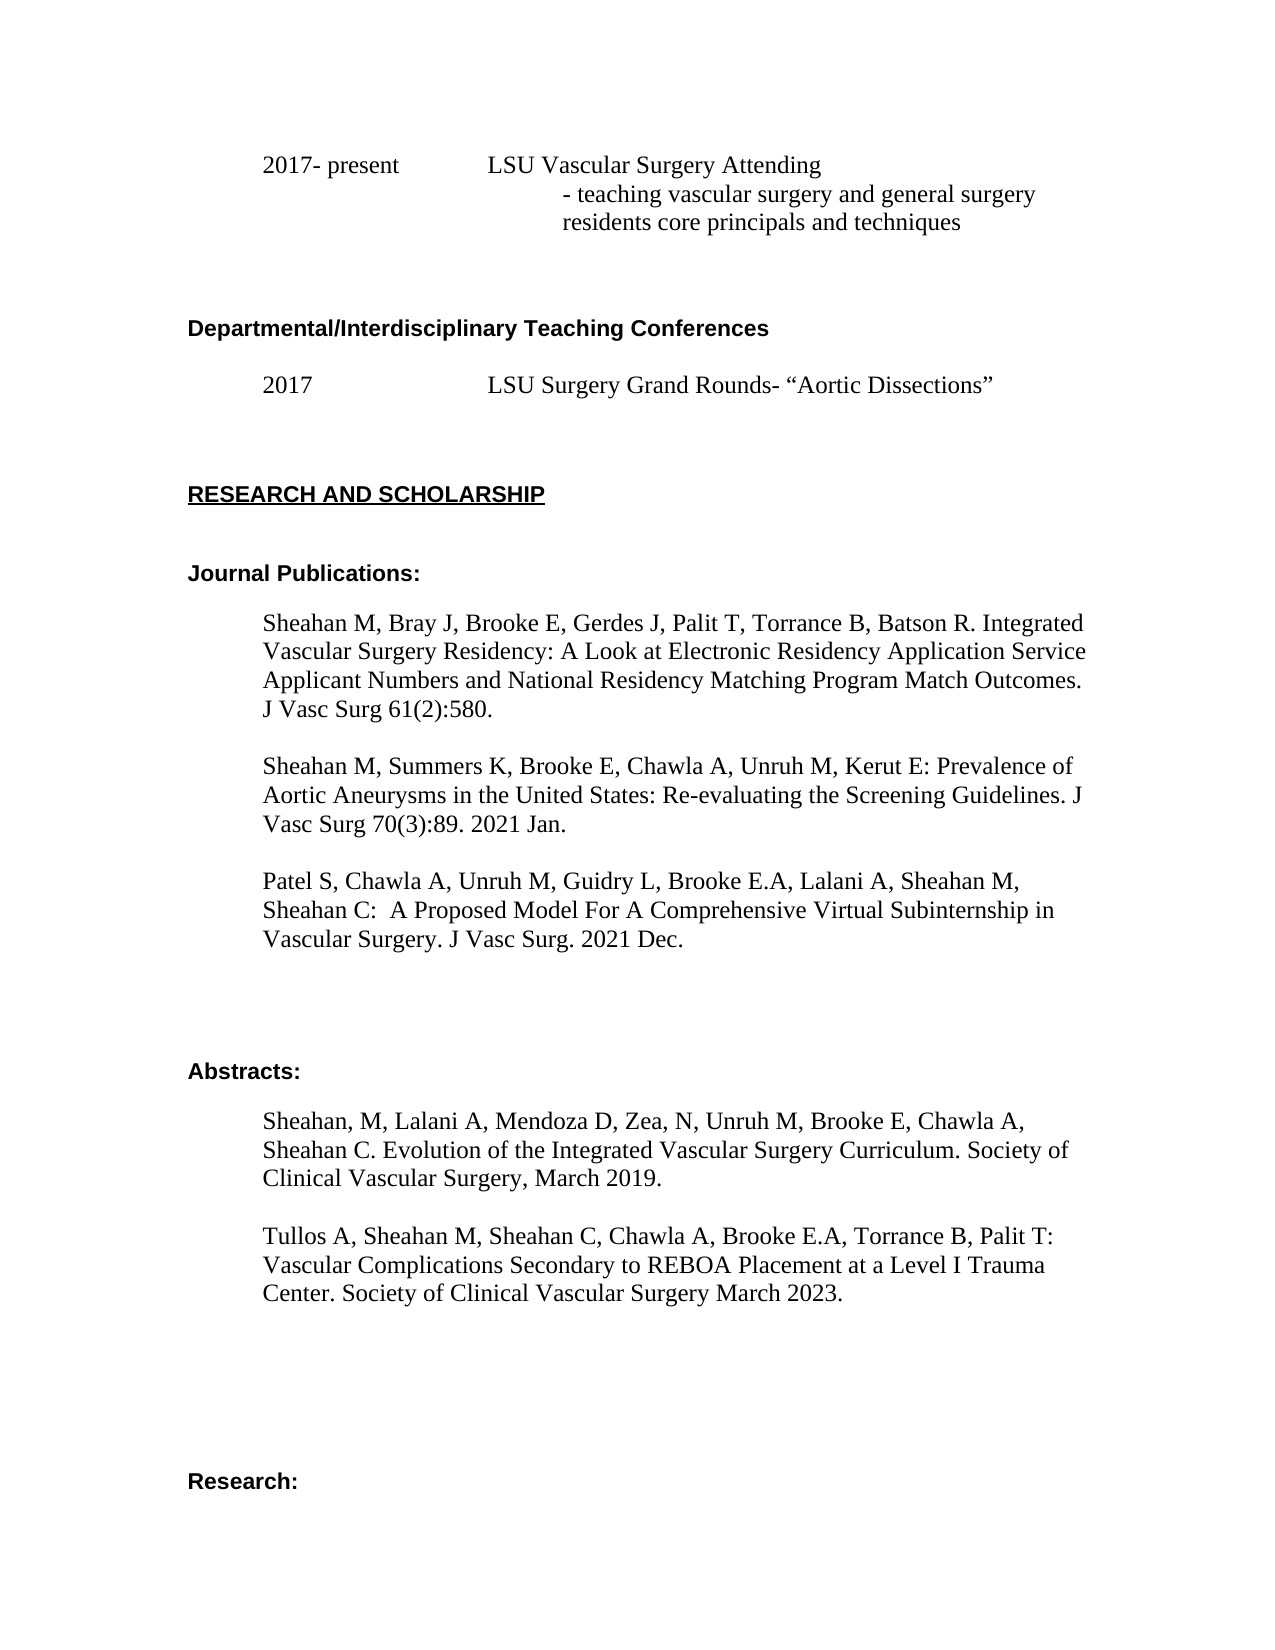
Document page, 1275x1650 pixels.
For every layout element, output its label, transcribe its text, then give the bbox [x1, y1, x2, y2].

text Tullos A, Sheahan M, Sheahan C, Chawla A, Brooke E.A, Torrance B, Palit T: [187, 1221, 1087, 1250]
text Research: [187, 1468, 1087, 1494]
text Sheahan M, Summers K, Brooke E, Chawla A, Unruh M, Kerut E: Prevalence of Aortic Aneurysms in the United States: Re-evaluating the Screening Guidelines. J Vasc Surg 70(3):89. 2021 Jan. [262, 751, 1087, 838]
text Sheahan M, Bray J, Brooke E, Gerdes J, Palit T, Torrance B, Batson R. Integrated Vascular Surgery Residency: A Look at Electronic Residency Application Service Applicant Numbers and National Residency Matching Program Match Outcomes. J Vasc Surg 61(2):580. [262, 608, 1087, 723]
text 2017- present LSU Vascular Surgery Attending [187, 150, 1087, 179]
text Vascular Complications Secondary to REBOA Placement at a Level I Trauma Center. Society of Clinical Vascular Surgery March 2023. [262, 1250, 1087, 1307]
text Journal Publications: [187, 560, 1087, 586]
text - teaching vascular surgery and general surgery residents core principals and techniques [562, 179, 1087, 236]
text 2017 LSU Surgery Grand Rounds- “Aortic Dissections” [187, 370, 1087, 399]
text RESEARCH AND SCHOLARSHIP [187, 481, 1087, 507]
text Departmental/Interdisciplinary Teaching Conferences [187, 315, 1087, 342]
text Patel S, Chawla A, Unruh M, Guidry L, Brooke E.A, Lalani A, Sheahan M, Sheahan C: A Proposed Model For A Comprehensive Virtual Subinternship in Vascular Surgery. J Vasc Surg. 2021 Dec. [262, 866, 1087, 953]
text Abstracts: [187, 1058, 1087, 1084]
text Sheahan, M, Lalani A, Mendoza D, Zea, N, Unruh M, Brooke E, Chawla A, Sheahan C. Evolution of the Integrated Vascular Surgery Curriculum. Society of Clinical Vascular Surgery, March 2019. [262, 1106, 1087, 1192]
